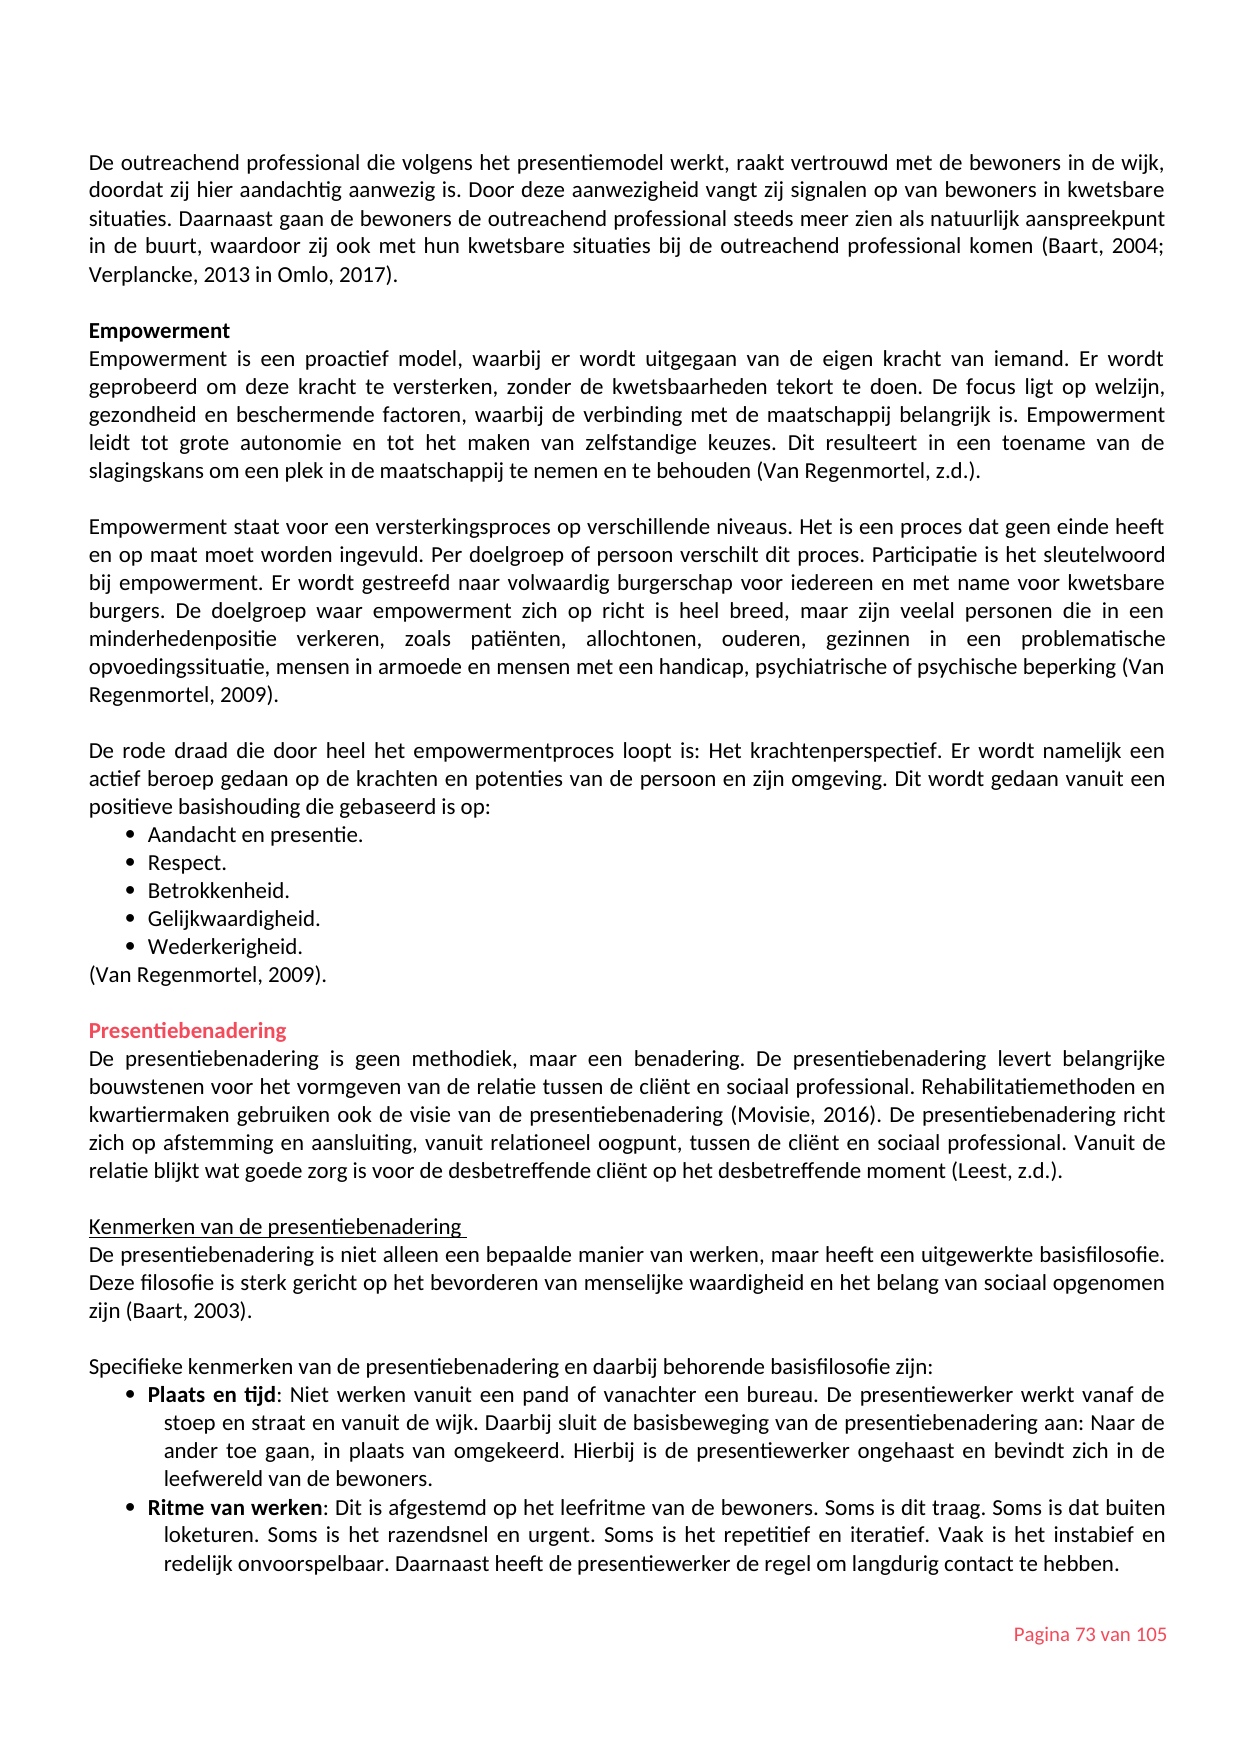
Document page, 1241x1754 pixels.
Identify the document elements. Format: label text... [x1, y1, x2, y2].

list Plaats en tijd: Niet werken vanuit een pand of vanachter een bureau. De presentiewerker werkt vanaf de stoep en straat en vanuit de wijk. Daarbij sluit de basisbeweging van de presentiebenadering aan: Naar de ander toe gaan, in plaats van omgekeerd. Hierbij is de presentiewerker ongehaast en bevindt zich in de leefwereld van de bewoners. [126, 1381, 1167, 1493]
list Wederkerigheid. [126, 932, 1167, 960]
list Respect. [126, 848, 1167, 876]
list Aandacht en presentie. [126, 820, 1167, 848]
text Specifieke kenmerken van de presentiebenadering en daarbij behorende basisfilosofie zijn: [88, 1352, 1167, 1381]
text Kenmerken van de presentiebenadering [88, 1212, 1167, 1240]
list Betrokkenheid. [126, 876, 1167, 904]
text Empowerment [88, 316, 1167, 344]
list Gelijkwaardigheid. [126, 904, 1167, 932]
text Empowerment staat voor een versterkingsproces op verschillende niveaus. Het is een proces dat geen einde heeft en op maat moet worden ingevuld. Per doelgroep of persoon verschilt dit proces. Participatie is het sleutelwoord bij empowerment. Er wordt gestreefd naar volwaardig burgerschap voor iedereen en met name voor kwetsbare burgers. De doelgroep waar empowerment zich op richt is heel breed, maar zijn veelal personen die in een minderhedenpositie verkeren, zoals patiënten, allochtonen, ouderen, gezinnen in een problematische opvoedingssituatie, mensen in armoede en mensen met een handicap, psychiatrische of psychische beperking (Van Regenmortel, 2009). [88, 512, 1167, 708]
text De outreachend professional die volgens het presentiemodel werkt, raakt vertrouwd met de bewoners in de wijk, doordat zij hier aandachtig aanwezig is. Door deze aanwezigheid vangt zij signalen op van bewoners in kwetsbare situaties. Daarnaast gaan de bewoners de outreachend professional steeds meer zien als natuurlijk aanspreekpunt in de buurt, waardoor zij ook met hun kwetsbare situaties bij de outreachend professional komen (Baart, 2004; Verplancke, 2013 in Omlo, 2017). [88, 148, 1167, 288]
list Ritme van werken: Dit is afgestemd op het leefritme van de bewoners. Soms is dit traag. Soms is dat buiten loketuren. Soms is het razendsnel en urgent. Soms is het repetitief en iteratief. Vaak is het instabief en redelijk onvoorspelbaar. Daarnaast heeft de presentiewerker de regel om langdurig contact te hebben. [126, 1493, 1167, 1577]
text Empowerment is een proactief model, waarbij er wordt uitgegaan van de eigen kracht van iemand. Er wordt geprobeerd om deze kracht te versterken, zonder de kwetsbaarheden tekort te doen. De focus ligt op welzijn, gezondheid en beschermende factoren, waarbij de verbinding met de maatschappij belangrijk is. Empowerment leidt tot grote autonomie en tot het maken van zelfstandige keuzes. Dit resulteert in een toename van de slagingskans om een plek in de maatschappij te nemen en te behouden (Van Regenmortel, z.d.). [88, 344, 1167, 484]
text De presentiebenadering is niet alleen een bepaalde manier van werken, maar heeft een uitgewerkte basisfilosofie. Deze filosofie is sterk gericht op het bevorderen van menselijke waardigheid en het belang van sociaal opgenomen zijn (Baart, 2003). [88, 1240, 1167, 1324]
text De rode draad die door heel het empowermentproces loopt is: Het krachtenperspectief. Er wordt namelijk een actief beroep gedaan op de krachten en potenties van de persoon en zijn omgeving. Dit wordt gedaan vanuit een positieve basishouding die gebaseerd is op: [88, 736, 1167, 820]
text De presentiebenadering is geen methodiek, maar een benadering. De presentiebenadering levert belangrijke bouwstenen voor het vormgeven van de relatie tussen de cliënt en sociaal professional. Rehabilitatiemethoden en kwartiermaken gebruiken ook de visie van de presentiebenadering (Movisie, 2016). De presentiebenadering richt zich op afstemming en aansluiting, vanuit relationeel oogpunt, tussen de cliënt en sociaal professional. Vanuit de relatie blijkt wat goede zorg is voor de desbetreffende cliënt op het desbetreffende moment (Leest, z.d.). [88, 1044, 1167, 1184]
text Presentiebenadering [88, 1016, 1167, 1044]
text (Van Regenmortel, 2009). [88, 960, 1167, 988]
